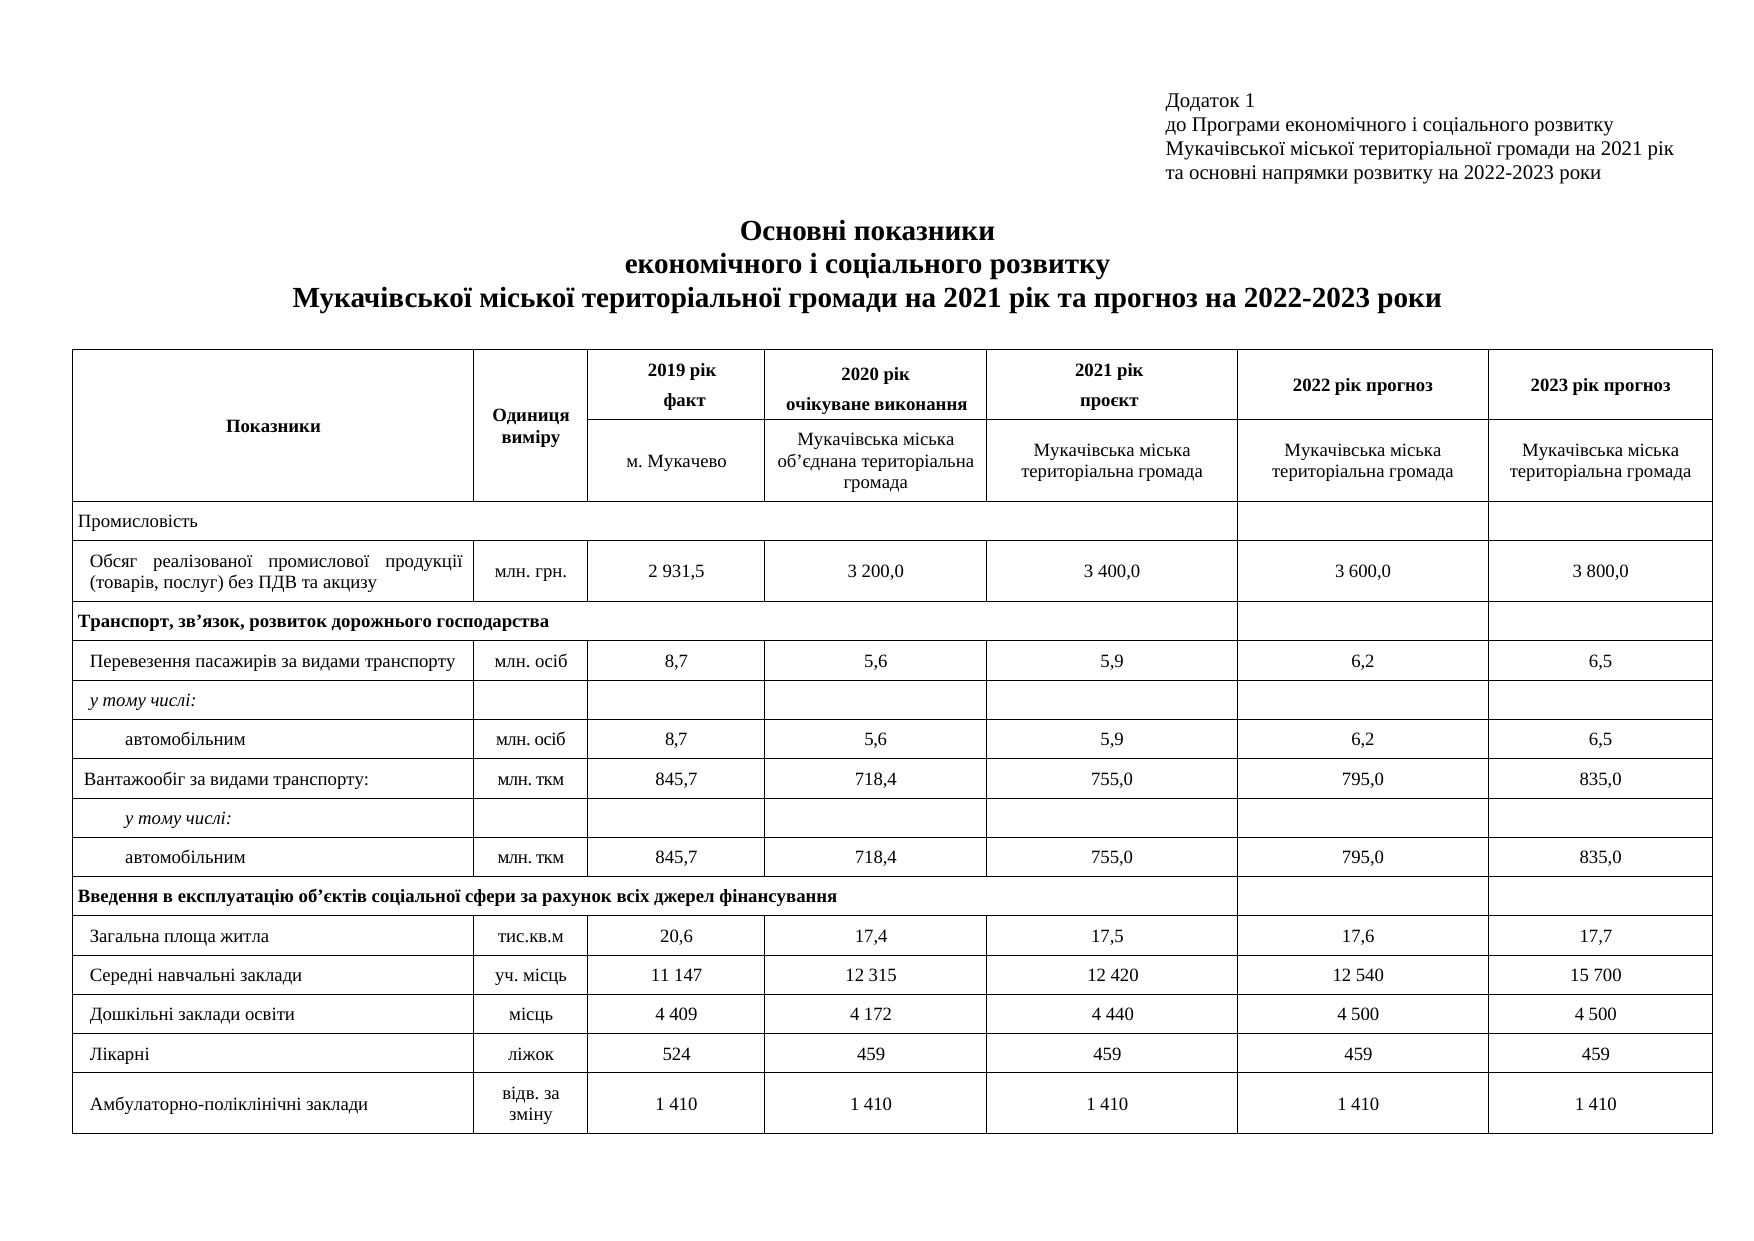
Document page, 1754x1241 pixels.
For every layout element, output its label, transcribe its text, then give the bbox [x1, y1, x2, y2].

table_cell [1238, 799, 1488, 837]
text Додаток 1 [59, 88, 1695, 112]
table_cell [1489, 681, 1712, 719]
table_cell 3 800,0 [1489, 541, 1712, 601]
table_cell млн. осіб [474, 720, 587, 758]
table_cell 5,9 [987, 720, 1237, 758]
table_cell Мукачівська міська територіальна громада [1238, 420, 1488, 501]
table_cell Мукачівська міська територіальна громада [987, 420, 1237, 501]
table_cell [1238, 681, 1488, 719]
table_cell тис.кв.м [474, 916, 587, 954]
table_cell 17,5 [987, 916, 1237, 954]
table_cell [1489, 602, 1712, 640]
table_cell 4 409 [588, 995, 764, 1033]
table_cell [765, 799, 986, 837]
table_cell ліжок [474, 1034, 587, 1072]
table_cell Дошкільні заклади освіти [73, 995, 473, 1033]
table_cell 1 410 [588, 1073, 764, 1133]
table_cell [1238, 877, 1488, 915]
table_cell 459 [987, 1034, 1237, 1072]
table_cell уч. місць [474, 956, 587, 994]
table_cell 1 410 [1238, 1073, 1488, 1133]
table_cell 524 [588, 1034, 764, 1072]
table_cell Амбулаторно-поліклінічні заклади [73, 1073, 473, 1133]
table_cell 3 600,0 [1238, 541, 1488, 601]
table_cell [474, 799, 587, 837]
table_cell [1489, 877, 1712, 915]
table_header 2019 рік факт [588, 350, 764, 418]
table_cell 755,0 [987, 759, 1237, 797]
table_cell 8,7 [588, 720, 764, 758]
table_cell [1238, 502, 1488, 540]
table_header Одиниця виміру [474, 350, 587, 501]
table_cell 4 172 [765, 995, 986, 1033]
subtitle Мукачівської міської територіальної громади на 2021 рік та прогноз на 2022-2023 роки [44, 280, 1690, 313]
table_cell 755,0 [987, 838, 1237, 876]
table_cell Перевезення пасажирів за видами транспорту [73, 641, 473, 679]
table_cell 12 315 [765, 956, 986, 994]
table_cell млн. ткм [474, 759, 587, 797]
table_header 2020 рік очікуване виконання [765, 350, 986, 418]
subtitle Основні показники [44, 213, 1690, 246]
table_cell Мукачівська міська об’єднана територіальна громада [765, 420, 986, 501]
table_cell млн. ткм [474, 838, 587, 876]
table_cell 459 [765, 1034, 986, 1072]
table_cell 8,7 [588, 641, 764, 679]
table_cell Транспорт, зв’язок, розвиток дорожнього господарства [73, 602, 1237, 640]
table_cell млн. грн. [474, 541, 587, 601]
table_cell 12 540 [1238, 956, 1488, 994]
table_cell млн. осіб [474, 641, 587, 679]
table_cell 12 420 [987, 956, 1237, 994]
table_cell 3 200,0 [765, 541, 986, 601]
table_cell 15 700 [1489, 956, 1712, 994]
table_cell 2 931,5 [588, 541, 764, 601]
table_cell Лікарні [73, 1034, 473, 1072]
table_cell автомобільним [73, 720, 473, 758]
table_cell Вантажообіг за видами транспорту: [73, 759, 473, 797]
table_cell відв. за зміну [474, 1073, 587, 1133]
table_cell [987, 681, 1237, 719]
table_cell 4 500 [1489, 995, 1712, 1033]
table_cell 4 500 [1238, 995, 1488, 1033]
table_cell [588, 681, 764, 719]
table_header Показники [73, 350, 473, 501]
table_cell 17,7 [1489, 916, 1712, 954]
table_header 2023 рік прогноз [1489, 350, 1712, 418]
table_cell 845,7 [588, 759, 764, 797]
table_cell Мукачівська міська територіальна громада [1489, 420, 1712, 501]
text до Програми економічного і соціального розвитку Мукачівської міської територіальної громади на 2021 рік та основні напрямки розвитку на 2022-2023 роки [59, 112, 1695, 184]
table_cell 845,7 [588, 838, 764, 876]
table_cell місць [474, 995, 587, 1033]
table_cell 6,2 [1238, 641, 1488, 679]
table_cell 5,9 [987, 641, 1237, 679]
table_cell [1238, 602, 1488, 640]
table_cell 17,6 [1238, 916, 1488, 954]
table_cell 459 [1489, 1034, 1712, 1072]
table_cell 835,0 [1489, 759, 1712, 797]
table_cell 20,6 [588, 916, 764, 954]
table_header 2021 рік проєкт [987, 350, 1237, 418]
table_cell Загальна площа житла [73, 916, 473, 954]
subtitle економічного і соціального розвитку [44, 246, 1690, 280]
table_cell [1489, 799, 1712, 837]
table_cell 6,5 [1489, 720, 1712, 758]
table_cell 1 410 [1489, 1073, 1712, 1133]
table_cell 3 400,0 [987, 541, 1237, 601]
table_cell Обсяг реалізованої промислової продукції (товарів, послуг) без ПДВ та акцизу [73, 541, 473, 601]
table_cell м. Мукачево [588, 420, 764, 501]
table_cell 11 147 [588, 956, 764, 994]
table_cell 17,4 [765, 916, 986, 954]
table_cell [474, 681, 587, 719]
table_cell 1 410 [765, 1073, 986, 1133]
table_cell [1489, 502, 1712, 540]
table_cell автомобільним [73, 838, 473, 876]
table_cell 718,4 [765, 759, 986, 797]
table_cell у тому числі: [73, 799, 473, 837]
table_cell у тому числі: [73, 681, 473, 719]
table_cell [765, 681, 986, 719]
table_cell 835,0 [1489, 838, 1712, 876]
table_cell Введення в експлуатацію об’єктів соціальної сфери за рахунок всіх джерел фінансування [73, 877, 1237, 915]
table_cell 1 410 [987, 1073, 1237, 1133]
table_header 2022 рік прогноз [1238, 350, 1488, 418]
table_cell 6,5 [1489, 641, 1712, 679]
table_cell 459 [1238, 1034, 1488, 1072]
table_cell [987, 799, 1237, 837]
table_cell 5,6 [765, 641, 986, 679]
table_cell 795,0 [1238, 759, 1488, 797]
table_cell 5,6 [765, 720, 986, 758]
table_cell 4 440 [987, 995, 1237, 1033]
table_cell Середні навчальні заклади [73, 956, 473, 994]
table_cell [588, 799, 764, 837]
table_cell 6,2 [1238, 720, 1488, 758]
table_cell 718,4 [765, 838, 986, 876]
table_cell 795,0 [1238, 838, 1488, 876]
table_cell Промисловість [73, 502, 1237, 540]
